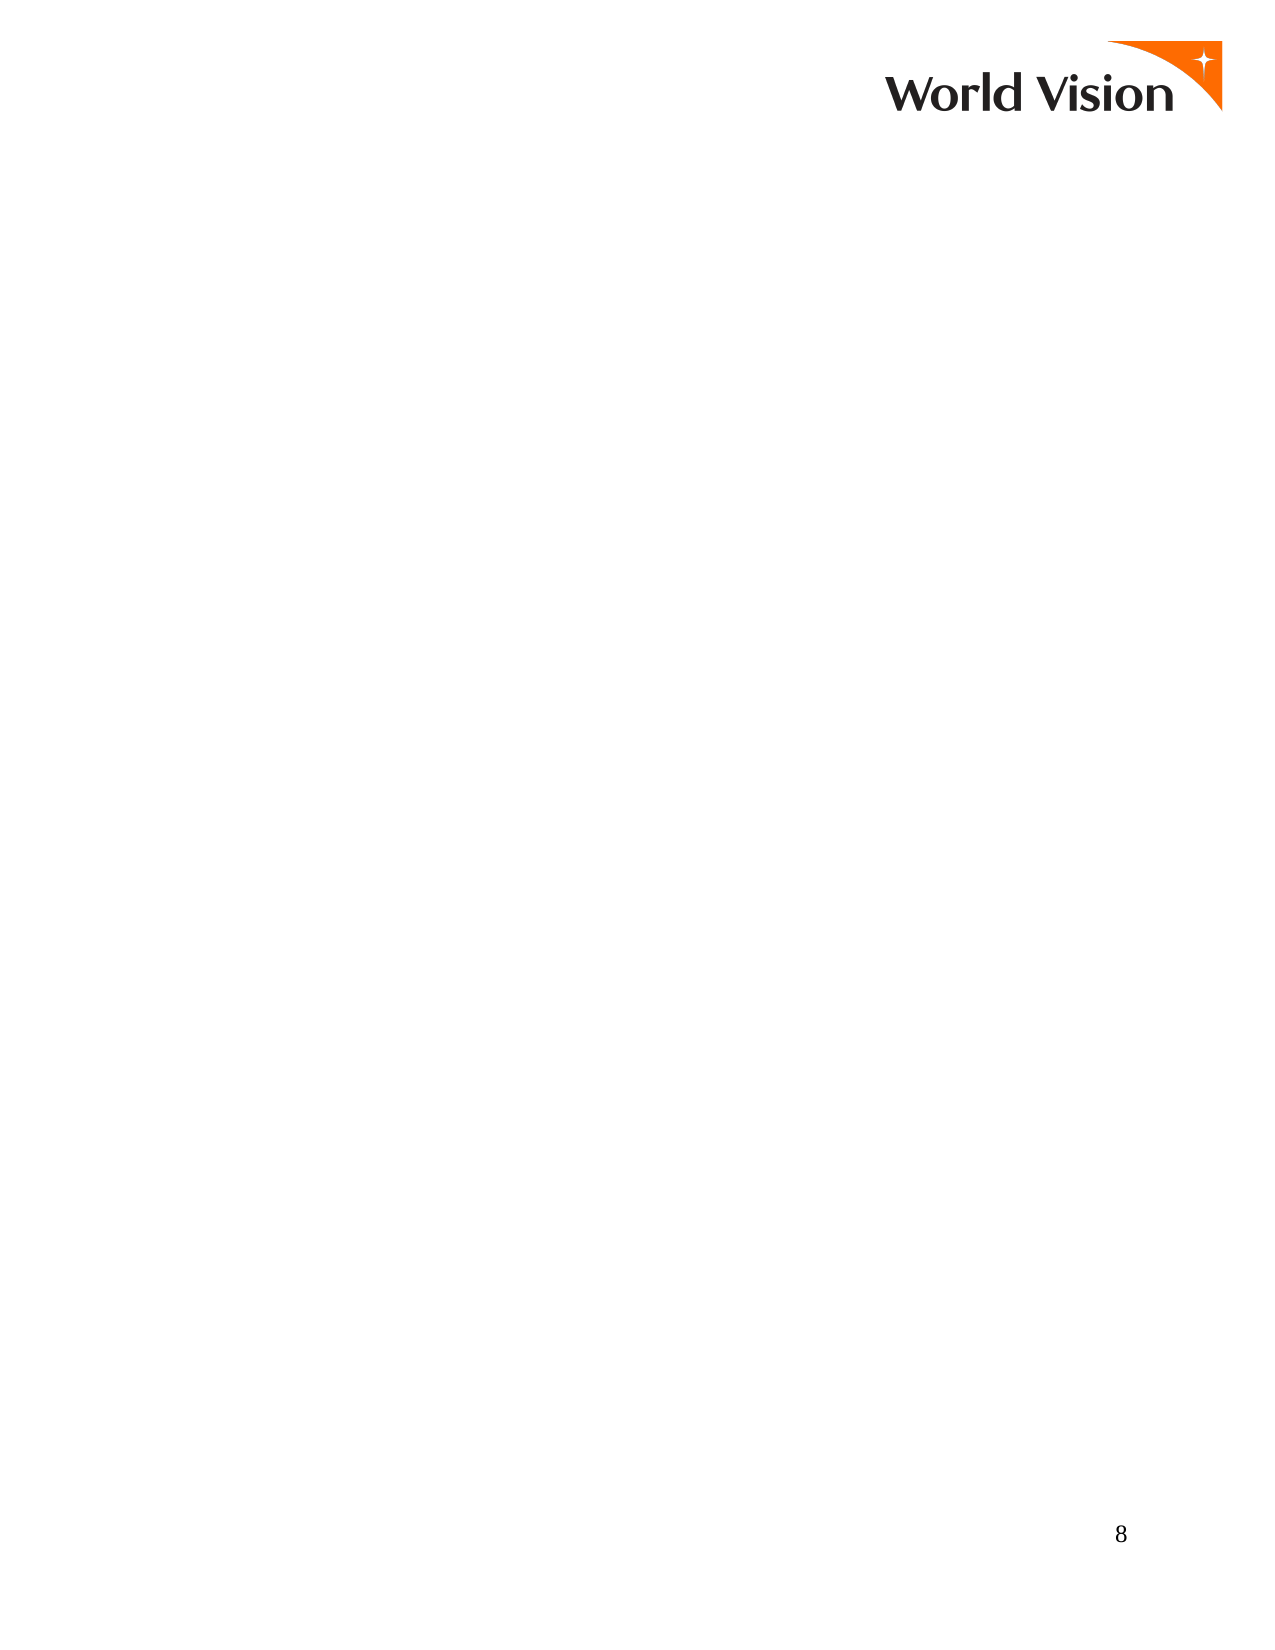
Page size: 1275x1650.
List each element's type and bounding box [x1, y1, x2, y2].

picture [885, 41, 1223, 112]
